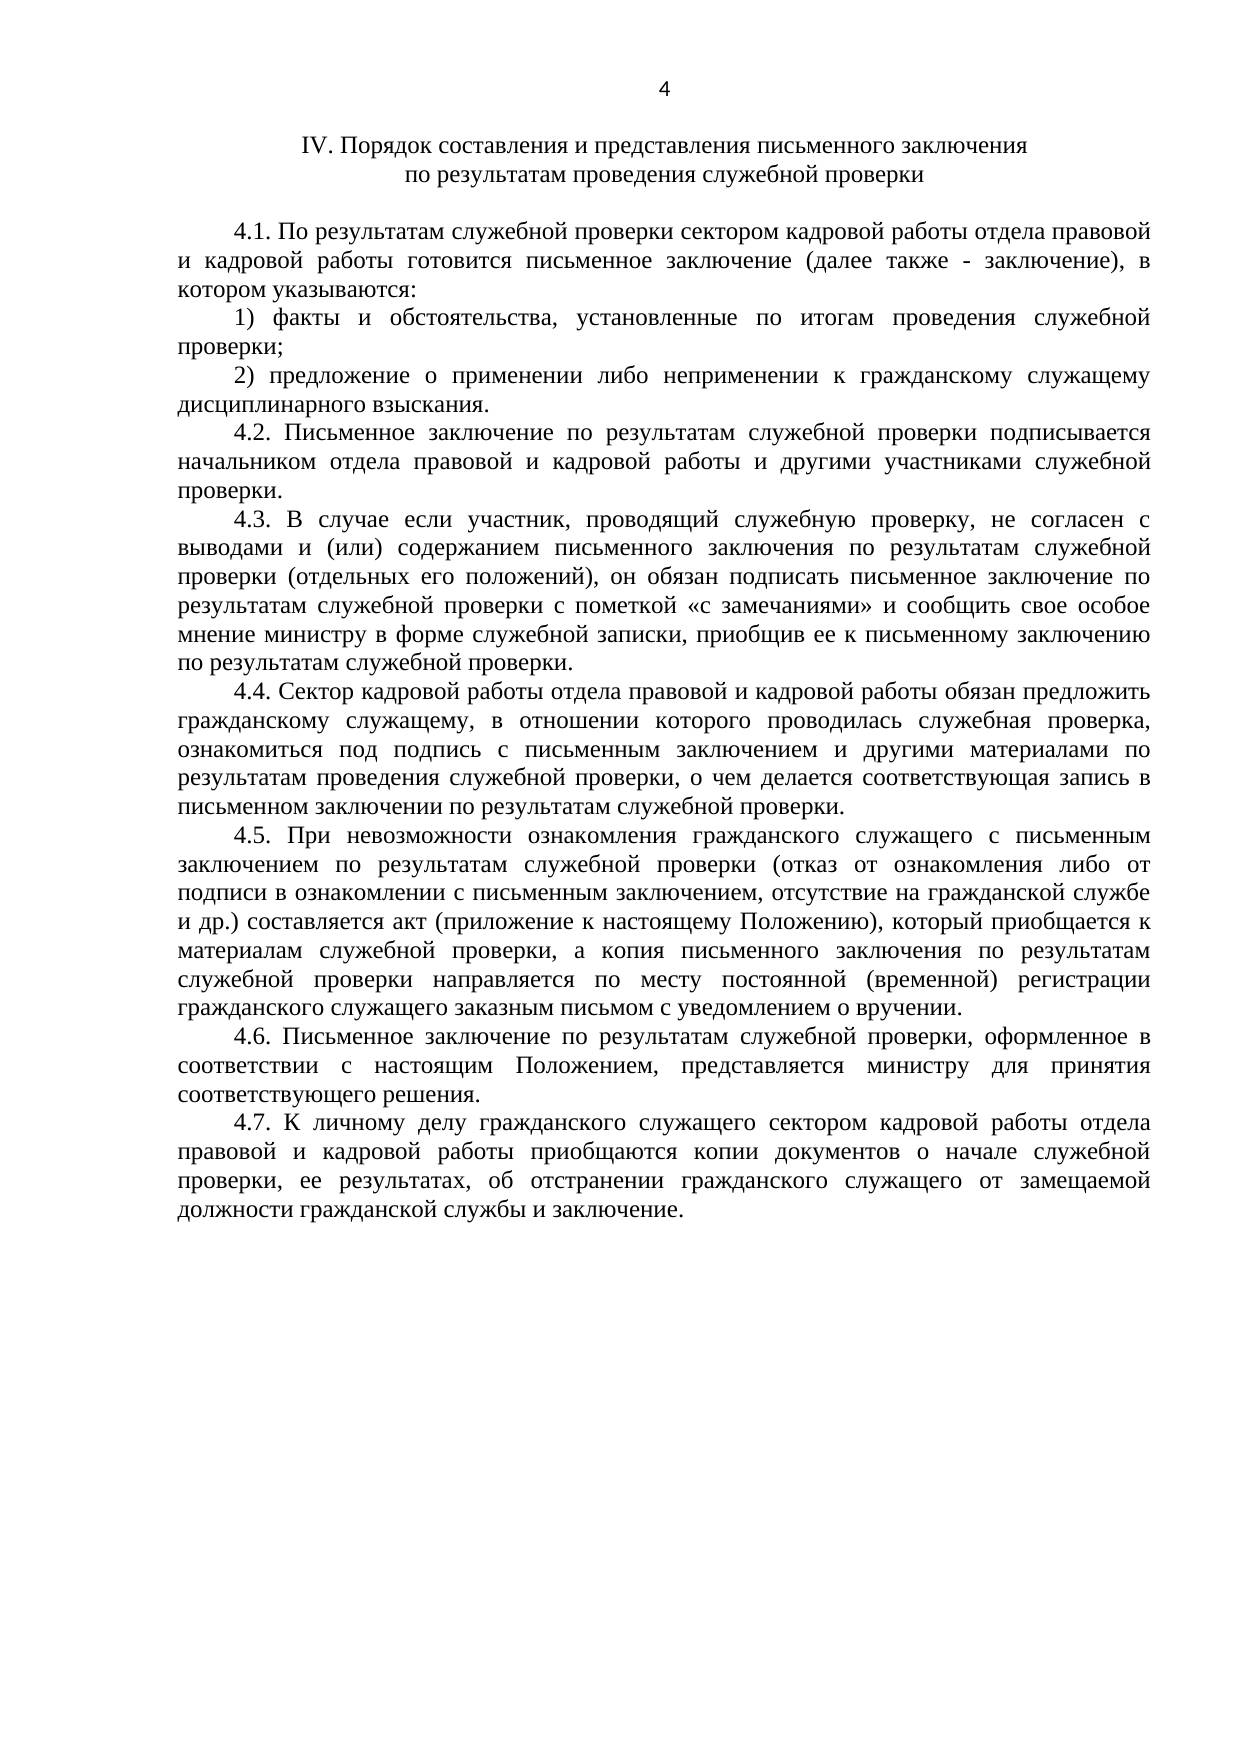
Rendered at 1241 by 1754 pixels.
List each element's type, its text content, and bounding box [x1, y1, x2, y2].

text 4.4. Сектор кадровой работы отдела правовой и кадровой работы обязан предложить гражданскому служащему, в отношении которого проводилась служебная проверка, ознакомиться под подпись с письменным заключением и другими материалами по результатам проведения служебной проверки, о чем делается соответствующая запись в письменном заключении по результатам служебной проверки. [177, 676, 1152, 820]
text 1) факты и обстоятельства, установленные по итогам проведения служебной проверки; [177, 302, 1152, 360]
text 4.3. В случае если участник, проводящий служебную проверку, не согласен с выводами и (или) содержанием письменного заключения по результатам служебной проверки (отдельных его положений), он обязан подписать письменное заключение по результатам служебной проверки с пометкой «с замечаниями» и сообщить свое особое мнение министру в форме служебной записки, приобщив ее к письменному заключению по результатам служебной проверки. [177, 504, 1152, 676]
text по результатам проведения служебной проверки [177, 159, 1152, 187]
text 4.5. При невозможности ознакомления гражданского служащего с письменным заключением по результатам служебной проверки (отказ от ознакомления либо от подписи в ознакомлении с письменным заключением, отсутствие на гражданской службе и др.) составляется акт (приложение к настоящему Положению), который приобщается к материалам служебной проверки, а копия письменного заключения по результатам служебной проверки направляется по месту постоянной (временной) регистрации гражданского служащего заказным письмом с уведомлением о вручении. [177, 820, 1152, 1021]
text IV. Порядок составления и представления письменного заключения [177, 130, 1152, 159]
text 2) предложение о применении либо неприменении к гражданскому служащему дисциплинарного взыскания. [177, 360, 1152, 417]
text 4.7. К личному делу гражданского служащего сектором кадровой работы отдела правовой и кадровой работы приобщаются копии документов о начале служебной проверки, ее результатах, об отстранении гражданского служащего от замещаемой должности гражданской службы и заключение. [177, 1107, 1152, 1222]
text 4.2. Письменное заключение по результатам служебной проверки подписывается начальником отдела правовой и кадровой работы и другими участниками служебной проверки. [177, 417, 1152, 504]
text 4.1. По результатам служебной проверки сектором кадровой работы отдела правовой и кадровой работы готовится письменное заключение (далее также - заключение), в котором указываются: [177, 216, 1152, 302]
text 4.6. Письменное заключение по результатам служебной проверки, оформленное в соответствии с настоящим Положением, представляется министру для принятия соответствующего решения. [177, 1021, 1152, 1107]
